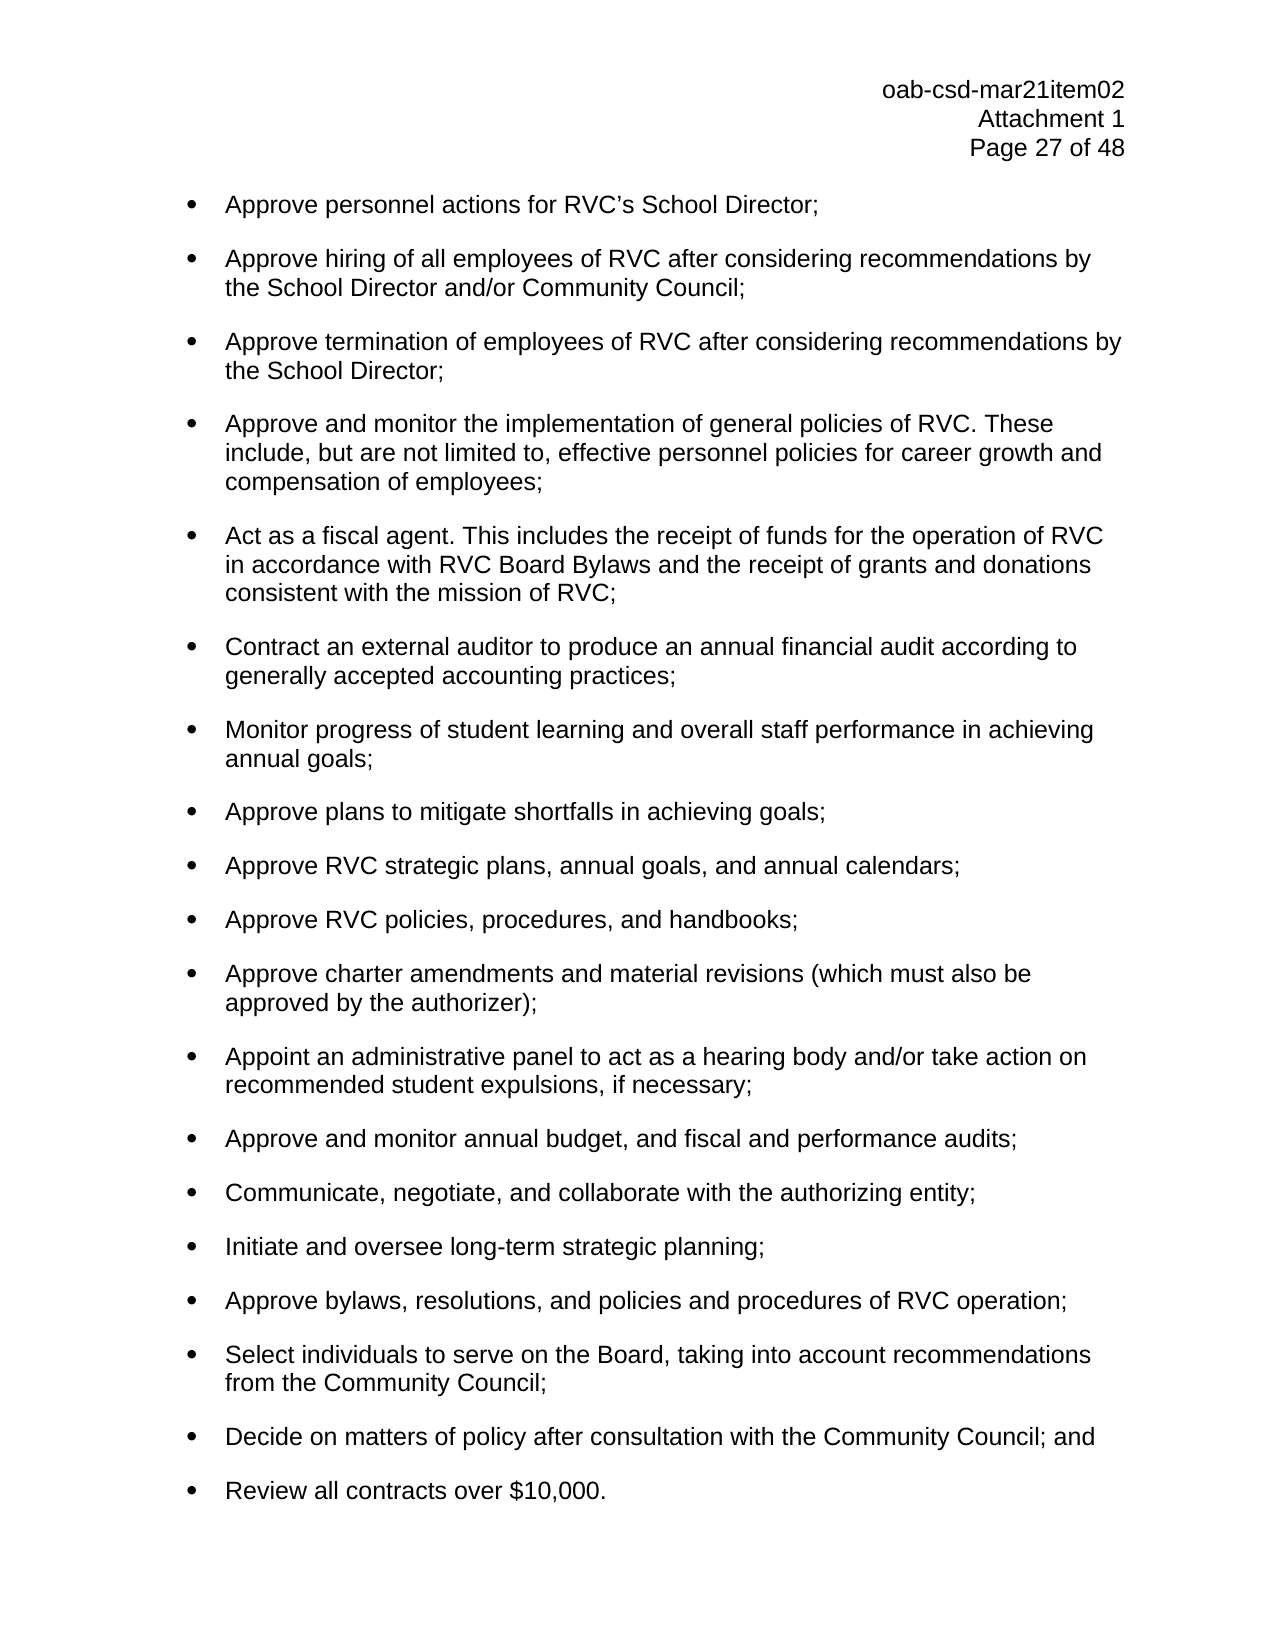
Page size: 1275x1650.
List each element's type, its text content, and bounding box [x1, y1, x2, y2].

text Approve personnel actions for RVC’s School Director; [187, 190, 1125, 219]
text Approve and monitor the implementation of general policies of RVC. These include, but are not limited to, effective personnel policies for career growth and compensation of employees; [187, 409, 1125, 496]
text Contract an external auditor to produce an annual financial audit according to generally accepted accounting practices; [187, 632, 1125, 690]
text Appoint an administrative panel to act as a hearing body and/or take action on recommended student expulsions, if necessary; [187, 1042, 1125, 1099]
text Approve RVC policies, procedures, and handbooks; [187, 905, 1125, 934]
text Decide on matters of policy after consultation with the Community Council; and [187, 1422, 1125, 1451]
text Approve bylaws, resolutions, and policies and procedures of RVC operation; [187, 1286, 1125, 1314]
text Approve and monitor annual budget, and fiscal and performance audits; [187, 1124, 1125, 1153]
text Approve termination of employees of RVC after considering recommendations by the School Director; [187, 327, 1125, 384]
text Select individuals to serve on the Board, taking into account recommendations from the Community Council; [187, 1339, 1125, 1397]
text Monitor progress of student learning and overall staff performance in achieving annual goals; [187, 715, 1125, 772]
text Approve hiring of all employees of RVC after considering recommendations by the School Director and/or Community Council; [187, 244, 1125, 302]
text Act as a fiscal agent. This includes the receipt of funds for the operation of RVC in accordance with RVC Board Bylaws and the receipt of grants and donations consistent with the mission of RVC; [187, 521, 1125, 607]
text Communicate, negotiate, and collaborate with the authorizing entity; [187, 1178, 1125, 1207]
text Approve plans to mitigate shortfalls in achieving goals; [187, 797, 1125, 826]
text Initiate and oversee long-term strategic planning; [187, 1232, 1125, 1261]
text Approve charter amendments and material revisions (which must also be approved by the authorizer); [187, 959, 1125, 1017]
text Review all contracts over $10,000. [187, 1476, 1125, 1505]
text Approve RVC strategic plans, annual goals, and annual calendars; [187, 851, 1125, 880]
